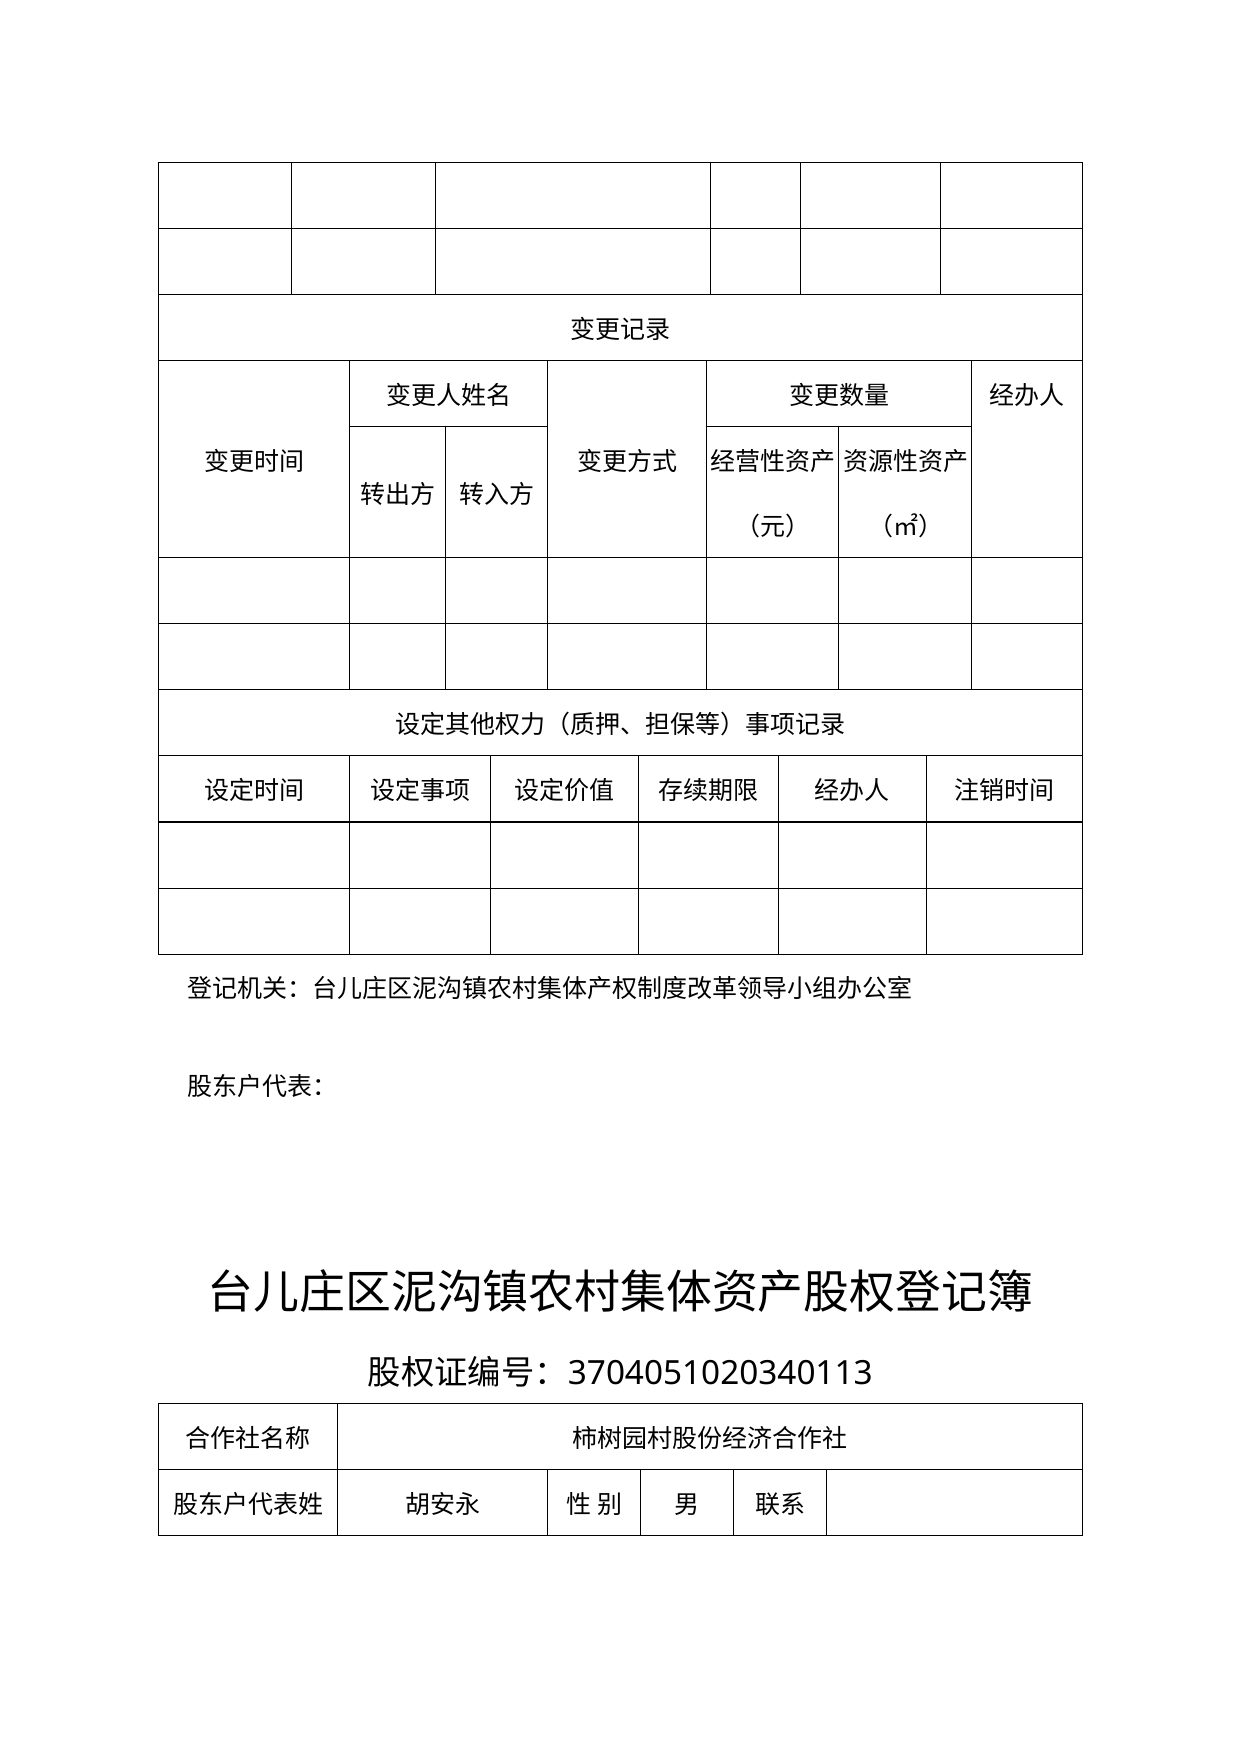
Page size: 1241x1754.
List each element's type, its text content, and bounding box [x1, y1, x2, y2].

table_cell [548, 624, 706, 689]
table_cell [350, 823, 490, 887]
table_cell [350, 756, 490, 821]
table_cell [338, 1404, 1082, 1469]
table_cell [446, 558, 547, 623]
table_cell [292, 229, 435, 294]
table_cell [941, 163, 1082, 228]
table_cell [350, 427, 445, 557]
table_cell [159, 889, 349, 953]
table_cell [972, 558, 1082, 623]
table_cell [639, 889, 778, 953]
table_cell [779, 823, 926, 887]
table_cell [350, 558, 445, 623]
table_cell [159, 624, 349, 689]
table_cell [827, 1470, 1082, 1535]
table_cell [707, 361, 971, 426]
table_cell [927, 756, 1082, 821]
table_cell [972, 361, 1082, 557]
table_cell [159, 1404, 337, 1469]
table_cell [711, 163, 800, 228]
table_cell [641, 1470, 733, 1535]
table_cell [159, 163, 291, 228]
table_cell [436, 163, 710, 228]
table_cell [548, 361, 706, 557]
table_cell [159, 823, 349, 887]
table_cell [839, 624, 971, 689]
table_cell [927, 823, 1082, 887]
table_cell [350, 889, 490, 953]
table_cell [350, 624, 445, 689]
text 股东户代表： [187, 1052, 1053, 1117]
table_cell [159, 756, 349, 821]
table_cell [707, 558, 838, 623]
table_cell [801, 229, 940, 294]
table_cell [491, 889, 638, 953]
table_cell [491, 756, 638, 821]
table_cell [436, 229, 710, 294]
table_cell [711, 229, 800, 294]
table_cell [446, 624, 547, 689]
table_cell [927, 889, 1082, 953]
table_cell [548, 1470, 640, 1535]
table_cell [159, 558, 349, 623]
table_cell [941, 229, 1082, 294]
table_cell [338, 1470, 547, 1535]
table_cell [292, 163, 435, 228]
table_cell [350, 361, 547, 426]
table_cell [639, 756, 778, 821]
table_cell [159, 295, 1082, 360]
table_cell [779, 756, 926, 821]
text 登记机关：台儿庄区泥沟镇农村集体产权制度改革领导小组办公室 [187, 955, 1053, 1019]
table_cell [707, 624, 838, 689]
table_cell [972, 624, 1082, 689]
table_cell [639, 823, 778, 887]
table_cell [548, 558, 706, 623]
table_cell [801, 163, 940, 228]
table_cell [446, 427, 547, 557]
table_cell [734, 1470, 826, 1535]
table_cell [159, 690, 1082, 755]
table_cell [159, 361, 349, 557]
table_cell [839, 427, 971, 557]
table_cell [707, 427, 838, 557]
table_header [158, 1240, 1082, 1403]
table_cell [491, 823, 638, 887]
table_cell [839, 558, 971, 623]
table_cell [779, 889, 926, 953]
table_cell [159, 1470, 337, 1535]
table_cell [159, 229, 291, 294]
